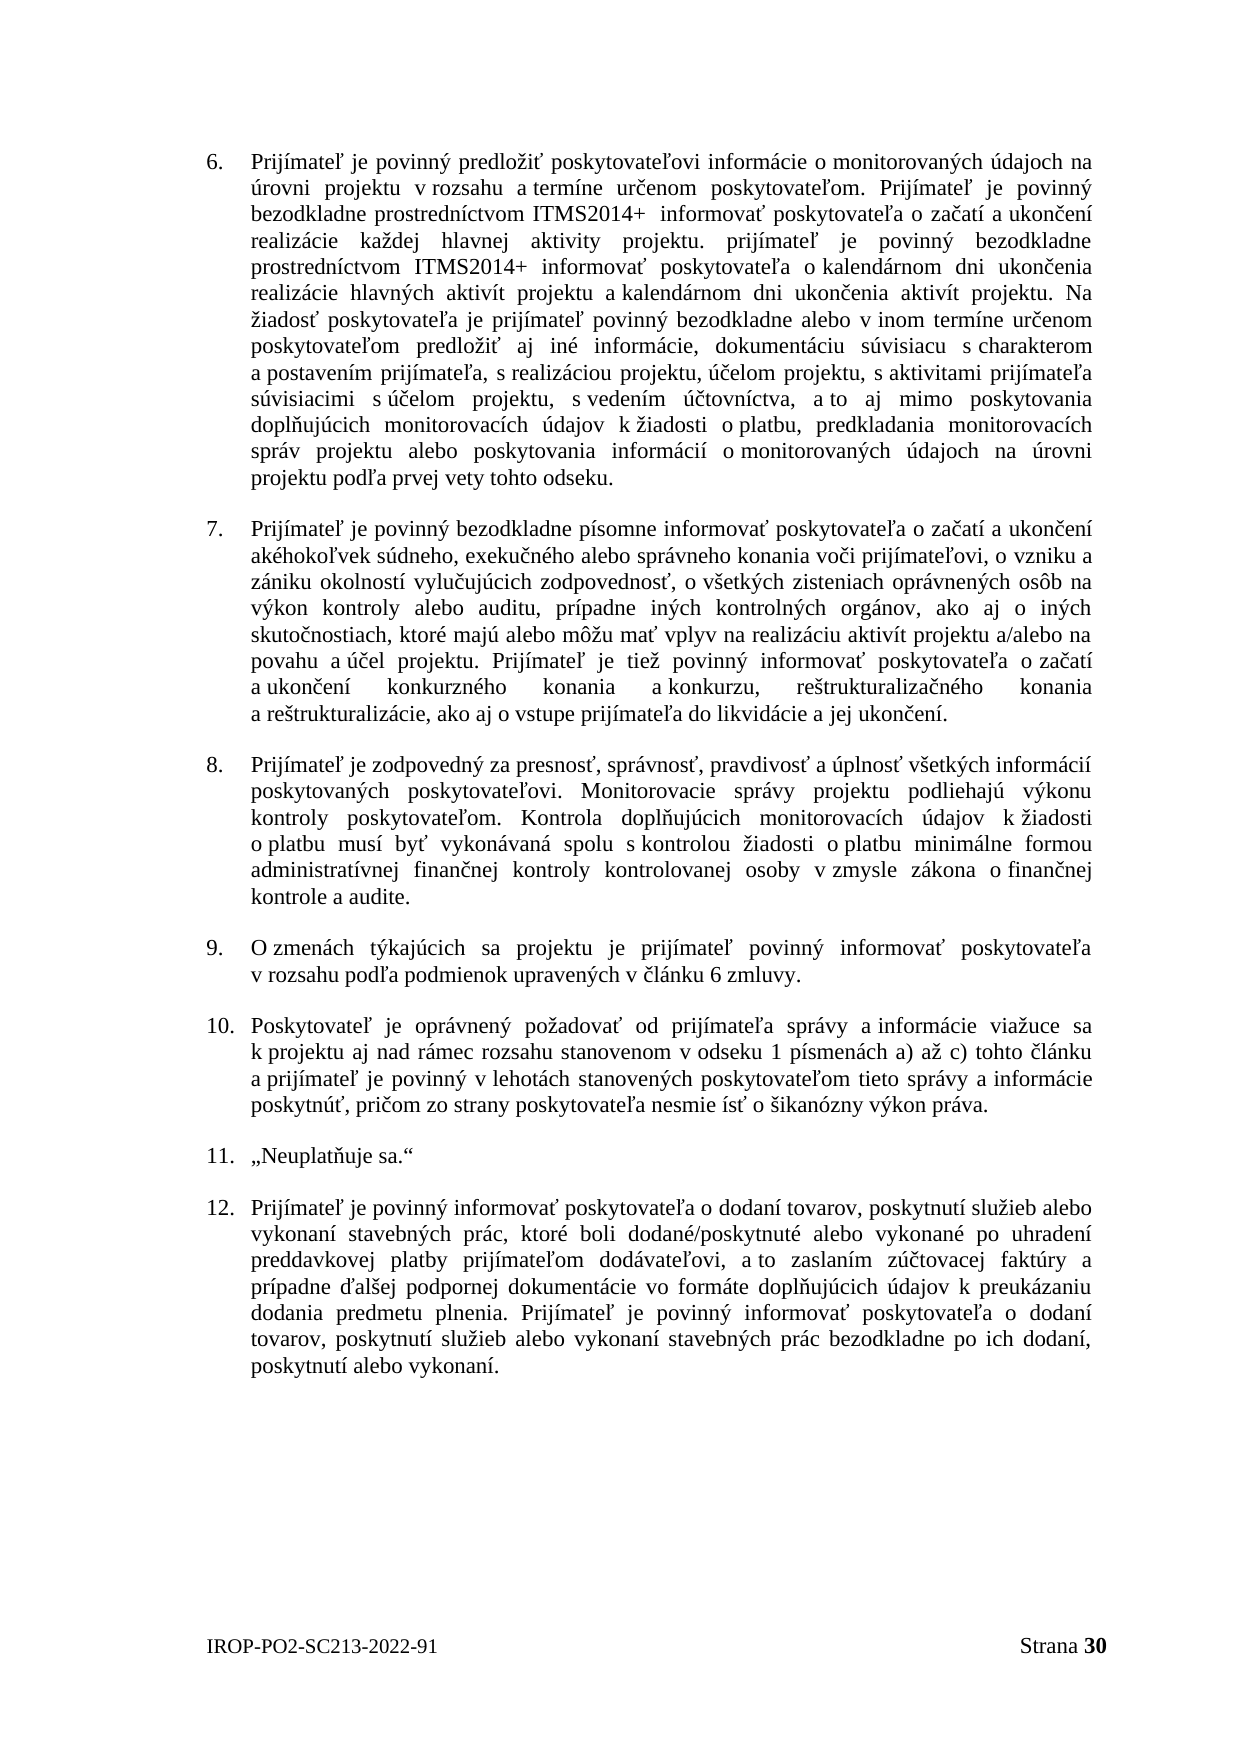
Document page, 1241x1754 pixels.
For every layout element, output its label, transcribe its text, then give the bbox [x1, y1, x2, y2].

subtitle „Neuplatňuje sa.“ [206, 1142, 1092, 1169]
subtitle Prijímateľ je povinný informovať poskytovateľa o dodaní tovarov, poskytnutí služieb alebo vykonaní stavebných prác, ktoré boli dodané/poskytnuté alebo vykonané po uhradení preddavkovej platby prijímateľom dodávateľovi, a to zaslaním zúčtovacej faktúry a prípadne ďalšej podpornej dokumentácie vo formáte doplňujúcich údajov k preukázaniu dodania predmetu plnenia. Prijímateľ je povinný informovať poskytovateľa o dodaní tovarov, poskytnutí služieb alebo vykonaní stavebných prác bezodkladne po ich dodaní, poskytnutí alebo vykonaní. [206, 1194, 1092, 1378]
subtitle Poskytovateľ je oprávnený požadovať od prijímateľa správy a informácie viažuce sa k projektu aj nad rámec rozsahu stanovenom v odseku 1 písmenách a) až c) tohto článku a prijímateľ je povinný v lehotách stanovených poskytovateľom tieto správy a informácie poskytnúť, pričom zo strany poskytovateľa nesmie ísť o šikanózny výkon práva. [206, 1012, 1092, 1117]
subtitle Prijímateľ je povinný predložiť poskytovateľovi informácie o monitorovaných údajoch na úrovni projektu v rozsahu a termíne určenom poskytovateľom. Prijímateľ je povinný bezodkladne prostredníctvom ITMS2014+ informovať poskytovateľa o začatí a ukončení realizácie každej hlavnej aktivity projektu. prijímateľ je povinný bezodkladne prostredníctvom ITMS2014+ informovať poskytovateľa o kalendárnom dni ukončenia realizácie hlavných aktivít projektu a kalendárnom dni ukončenia aktivít projektu. Na žiadosť poskytovateľa je prijímateľ povinný bezodkladne alebo v inom termíne určenom poskytovateľom predložiť aj iné informácie, dokumentáciu súvisiacu s charakterom a postavením prijímateľa, s realizáciou projektu, účelom projektu, s aktivitami prijímateľa súvisiacimi s účelom projektu, s vedením účtovníctva, a to aj mimo poskytovania doplňujúcich monitorovacích údajov k žiadosti o platbu, predkladania monitorovacích správ projektu alebo poskytovania informácií o monitorovaných údajoch na úrovni projektu podľa prvej vety tohto odseku. [206, 148, 1092, 490]
subtitle O zmenách týkajúcich sa projektu je prijímateľ povinný informovať poskytovateľa v rozsahu podľa podmienok upravených v článku 6 zmluvy. [206, 934, 1092, 987]
subtitle Prijímateľ je povinný bezodkladne písomne informovať poskytovateľa o začatí a ukončení akéhokoľvek súdneho, exekučného alebo správneho konania voči prijímateľovi, o vzniku a zániku okolností vylučujúcich zodpovednosť, o všetkých zisteniach oprávnených osôb na výkon kontroly alebo auditu, prípadne iných kontrolných orgánov, ako aj o iných skutočnostiach, ktoré majú alebo môžu mať vplyv na realizáciu aktivít projektu a/alebo na povahu a účel projektu. Prijímateľ je tiež povinný informovať poskytovateľa o začatí a ukončení konkurzného konania a konkurzu, reštrukturalizačného konania a reštrukturalizácie, ako aj o vstupe prijímateľa do likvidácie a jej ukončení. [206, 515, 1092, 726]
subtitle Prijímateľ je zodpovedný za presnosť, správnosť, pravdivosť a úplnosť všetkých informácií poskytovaných poskytovateľovi. Monitorovacie správy projektu podliehajú výkonu kontroly poskytovateľom. Kontrola doplňujúcich monitorovacích údajov k žiadosti o platbu musí byť vykonávaná spolu s kontrolou žiadosti o platbu minimálne formou administratívnej finančnej kontroly kontrolovanej osoby v zmysle zákona o finančnej kontrole a audite. [206, 751, 1092, 909]
